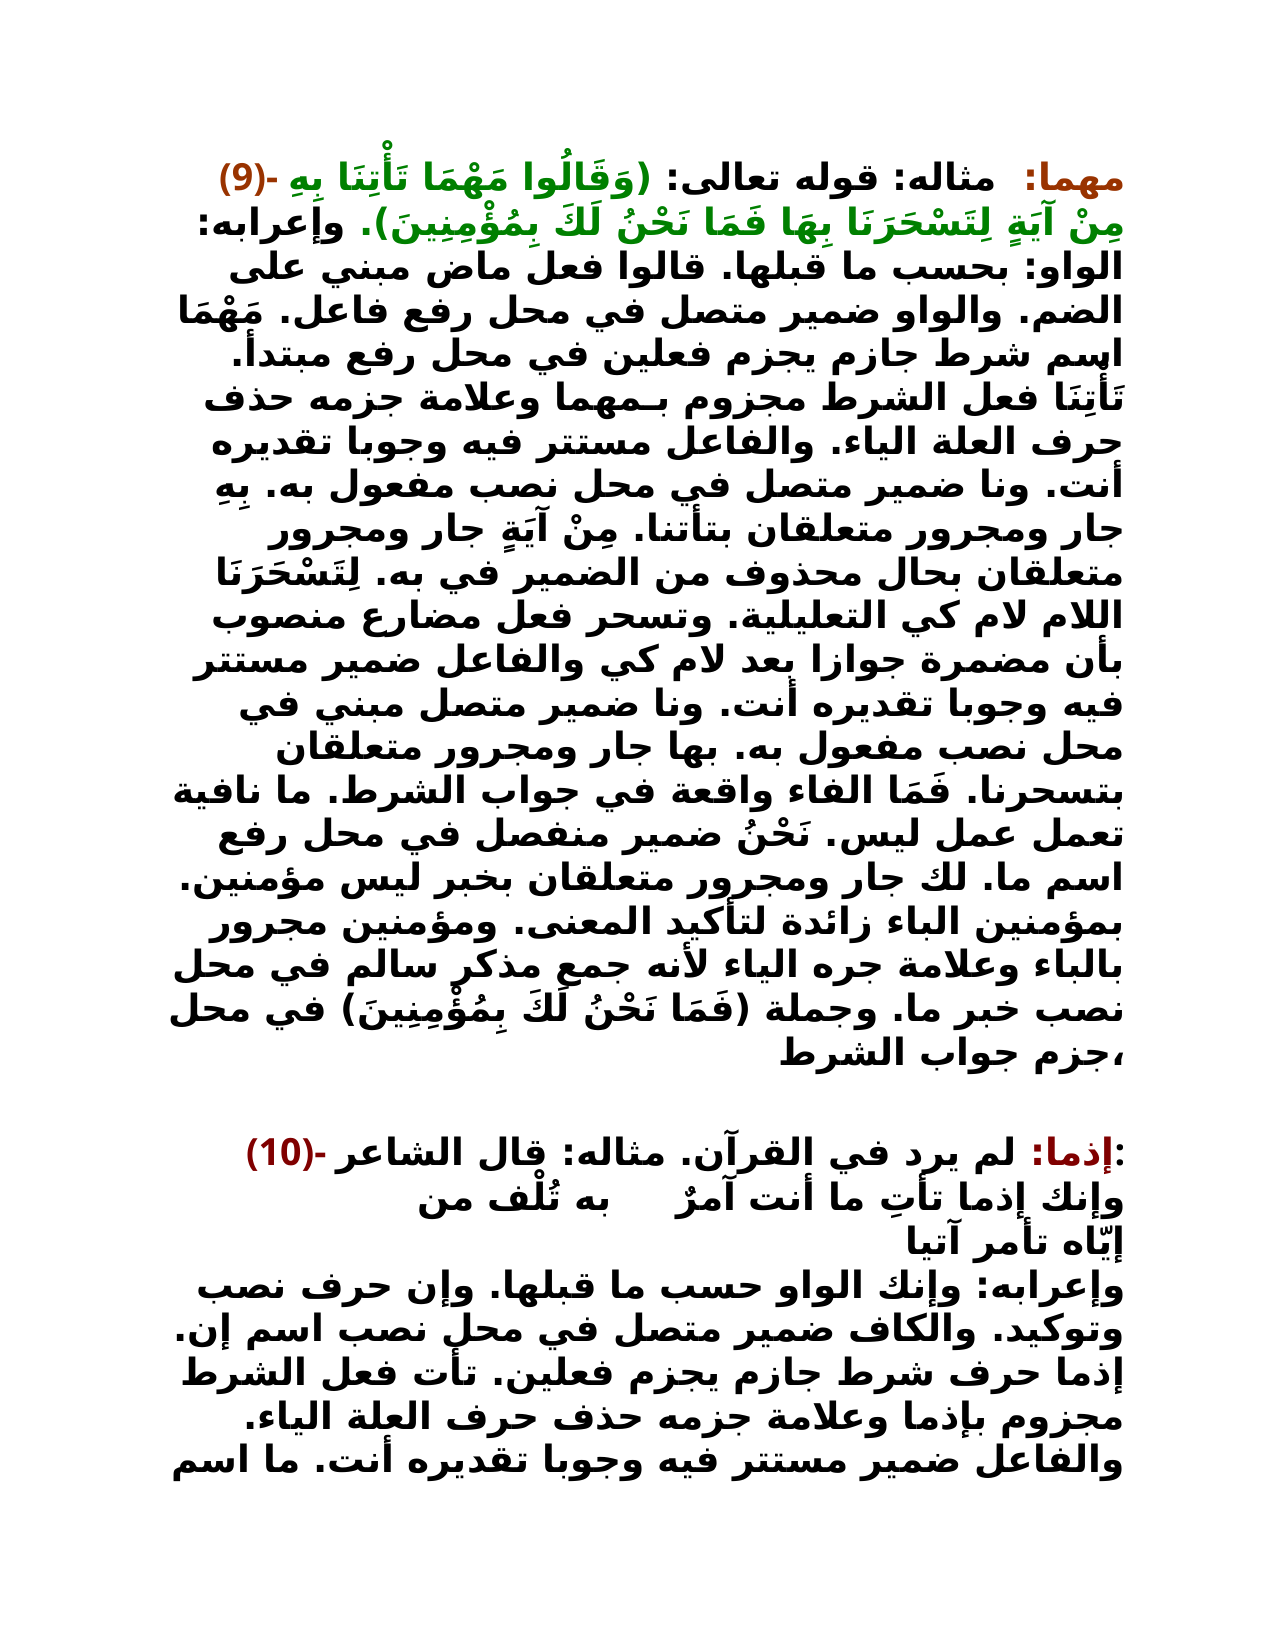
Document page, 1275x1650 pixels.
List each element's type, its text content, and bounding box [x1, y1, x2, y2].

text (9)- مهما: مثاله: قوله تعالى: (وَقَالُوا مَهْمَا تَأْتِنَا بِهِ مِنْ آيَةٍ لِتَسْحَرَنَا بِهَا فَمَا نَحْنُ لَكَ بِمُؤْمِنِينَ). وإعرابه: الواو: بحسب ما قبلها. قالوا فعل ماض مبني على الضم. والواو ضمير متصل في محل رفع فاعل. مَهْمَا اسم شرط جازم يجزم فعلين في محل رفع مبتدأ. تَأْتِنَا فعل الشرط مجزوم بـمهما وعلامة جزمه حذف حرف العلة الياء. والفاعل مستتر فيه وجوبا تقديره أنت. ونا ضمير متصل في محل نصب مفعول به. بِهِ جار ومجرور متعلقان بتأتنا. مِنْ آيَةٍ جار ومجرور متعلقان بحال محذوف من الضمير في به. لِتَسْحَرَنَا اللام لام كي التعليلية. وتسحر فعل مضارع منصوب بأن مضمرة جوازا بعد لام كي والفاعل ضمير مستتر فيه وجوبا تقديره أنت. ونا ضمير متصل مبني في محل نصب مفعول به. بها جار ومجرور متعلقان بتسحرنا. فَمَا الفاء واقعة في جواب الشرط. ما نافية تعمل عمل ليس. نَحْنُ ضمير منفصل في محل رفع اسم ما. لك جار ومجرور متعلقان بخبر ليس مؤمنين. بمؤمنين الباء زائدة لتأكيد المعنى. ومؤمنين مجرور بالباء وعلامة جره الياء لأنه جمع مذكر سالم في محل نصب خبر ما. وجملة (فَمَا نَحْنُ لَكَ بِمُؤْمِنِينَ) في محل جزم جواب الشرط، [150, 150, 1125, 1074]
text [150, 1263, 1125, 1482]
text وإنك إذما تأتِ ما أنت آمرٌ به تُلْف من إيّاه تأمر آتيا [150, 1176, 1125, 1263]
text (10)- إذما: لم يرد في القرآن. مثاله: قال الشاعر: [150, 1125, 1125, 1176]
